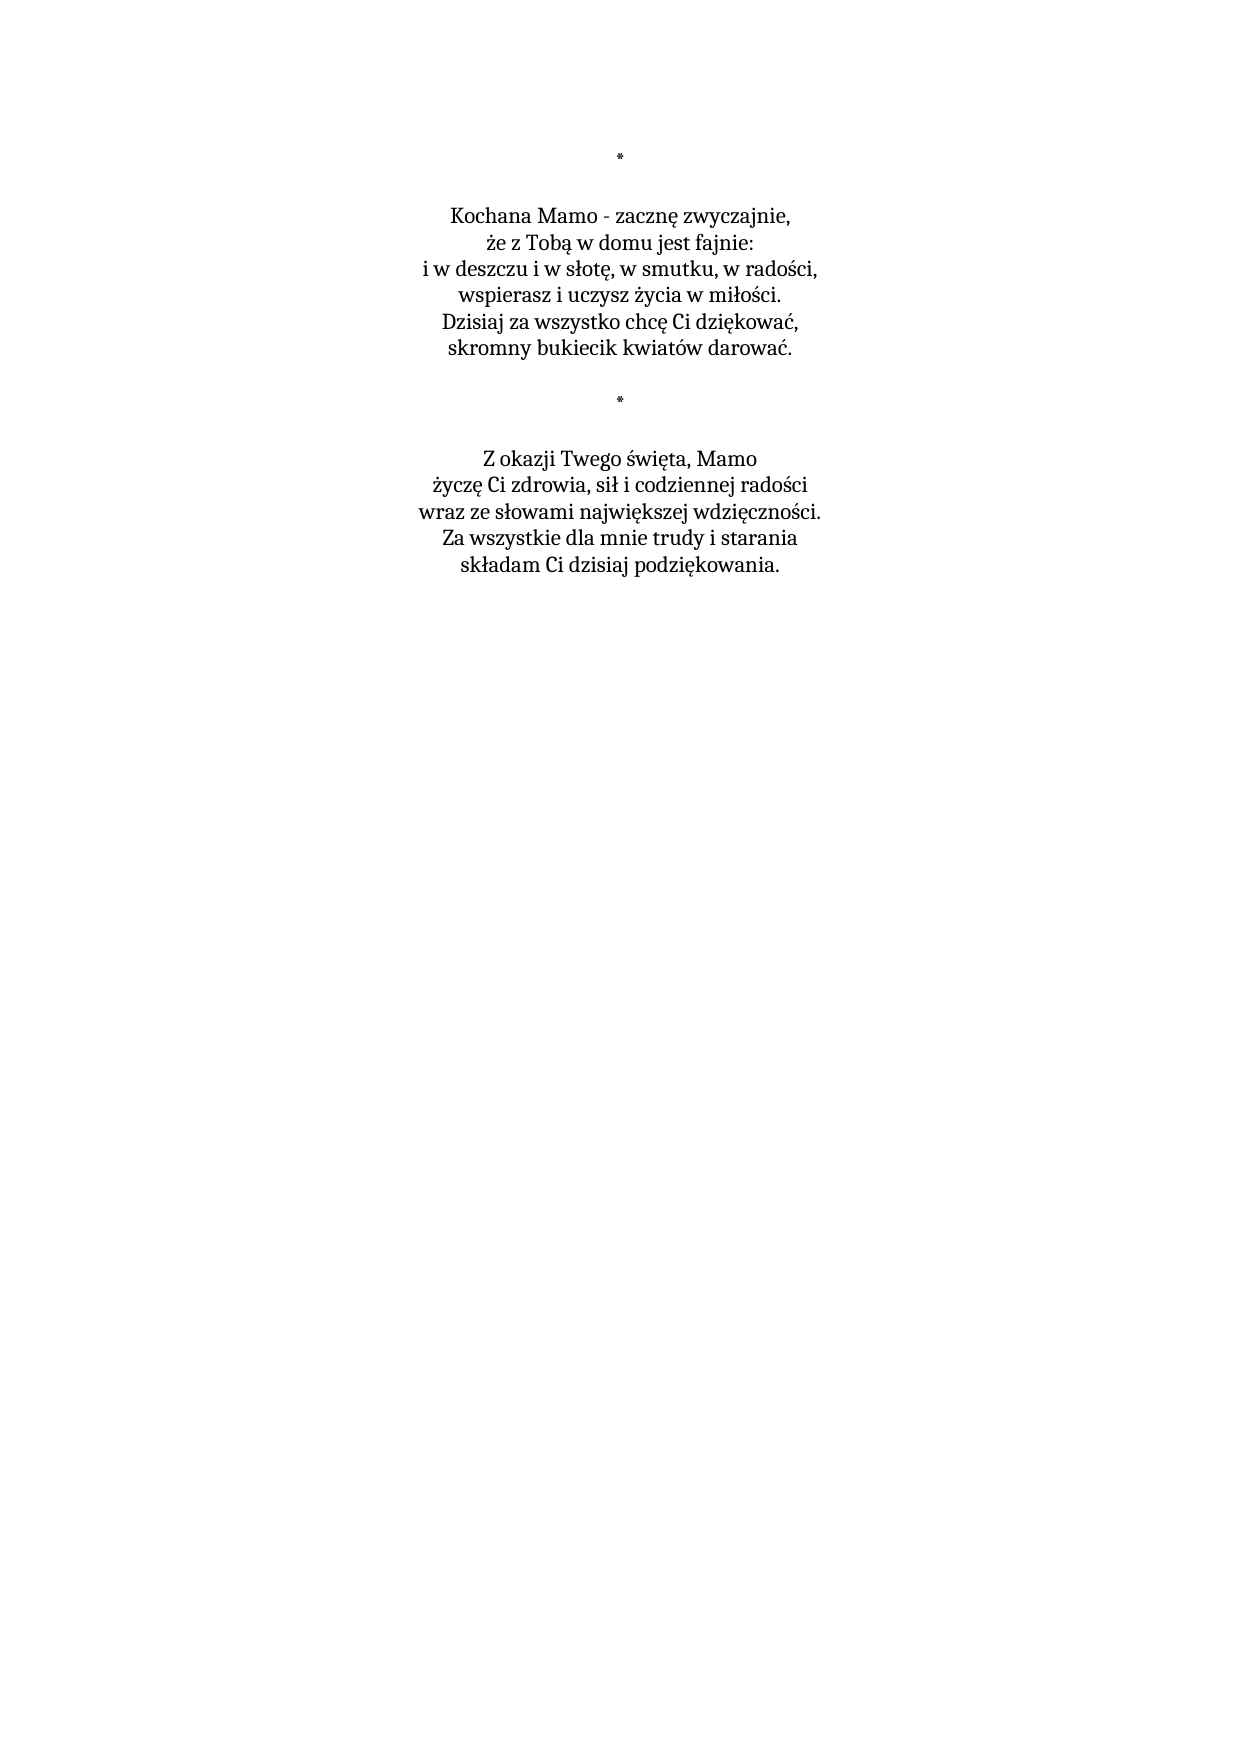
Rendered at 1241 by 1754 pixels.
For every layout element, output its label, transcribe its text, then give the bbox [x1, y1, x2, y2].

text Kochana Mamo - zacznę zwyczajnie, że z Tobą w domu jest fajnie: i w deszczu i w słotę, w smutku, w radości, wspierasz i uczysz życia w miłości. Dzisiaj za wszystko chcę Ci dziękować, skromny bukiecik kwiatów darować. [148, 203, 1093, 361]
text Z okazji Twego święta, Mamo życzę Ci zdrowia, sił i codziennej radości wraz ze słowami największej wdzięczności. Za wszystkie dla mnie trudy i starania składam Ci dzisiaj podziękowania. [148, 446, 1093, 578]
text * [148, 148, 1093, 174]
text * [148, 390, 1093, 417]
